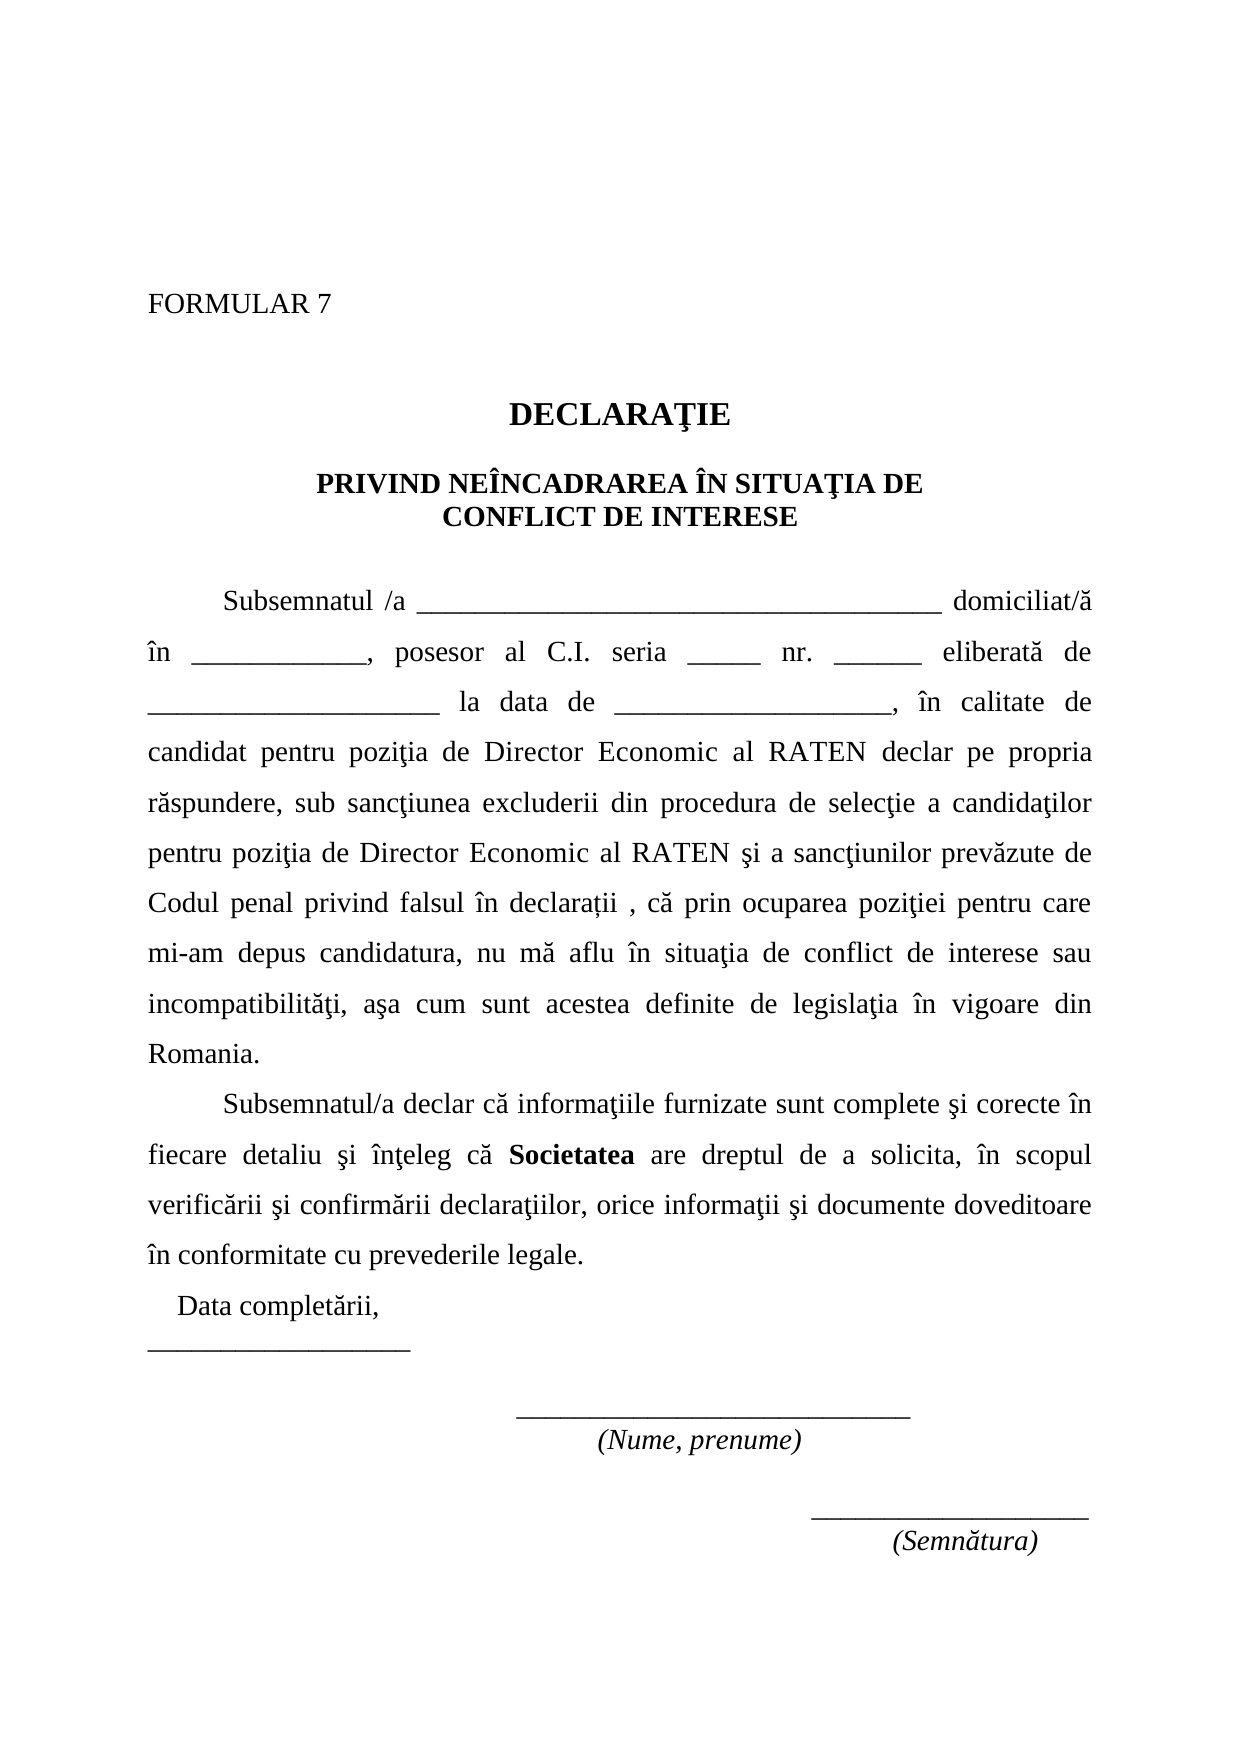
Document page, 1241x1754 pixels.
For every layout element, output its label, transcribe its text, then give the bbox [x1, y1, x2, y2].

text PRIVIND NEÎNCADRAREA ÎN SITUAŢIA DE [148, 466, 1093, 499]
text DECLARAŢIE [148, 394, 1093, 432]
text FORMULAR 7 [148, 289, 1093, 317]
text ___________________ [148, 1489, 1093, 1523]
text CONFLICT DE INTERESE [148, 499, 1093, 533]
text (Nume, prenume) [148, 1422, 1093, 1456]
text Subsemnatul/a declar că informaţiile furnizate sunt complete şi corecte în fiecare detaliu şi înţeleg că Societatea are dreptul de a solicita, în scopul verificării şi confirmării declaraţiilor, orice informaţii şi documente doveditoare în conformitate cu prevederile legale. [148, 1087, 1093, 1271]
text __________________ [148, 1321, 1093, 1355]
text Subsemnatul /a ____________________________________ domiciliat/ă în ____________, posesor al C.I. seria _____ nr. ______ eliberată de ____________________ la data de ___________________, în calitate de candidat pentru poziţia de Director Economic al RATEN declar pe propria răspundere, sub sancţiunea excluderii din procedura de selecţie a candidaţilor pentru poziţia de Director Economic al RATEN şi a sancţiunilor prevăzute de Codul penal privind falsul în declarații , că prin ocuparea poziţiei pentru care mi-am depus candidatura, nu mă aflu în situaţia de conflict de interese sau incompatibilităţi, aşa cum sunt acestea definite de legislaţia în vigoare din Romania. [148, 583, 1093, 1070]
text Data completării, [148, 1288, 1093, 1321]
text (Semnătura) [148, 1523, 1093, 1556]
text ___________________________ [148, 1388, 1093, 1422]
